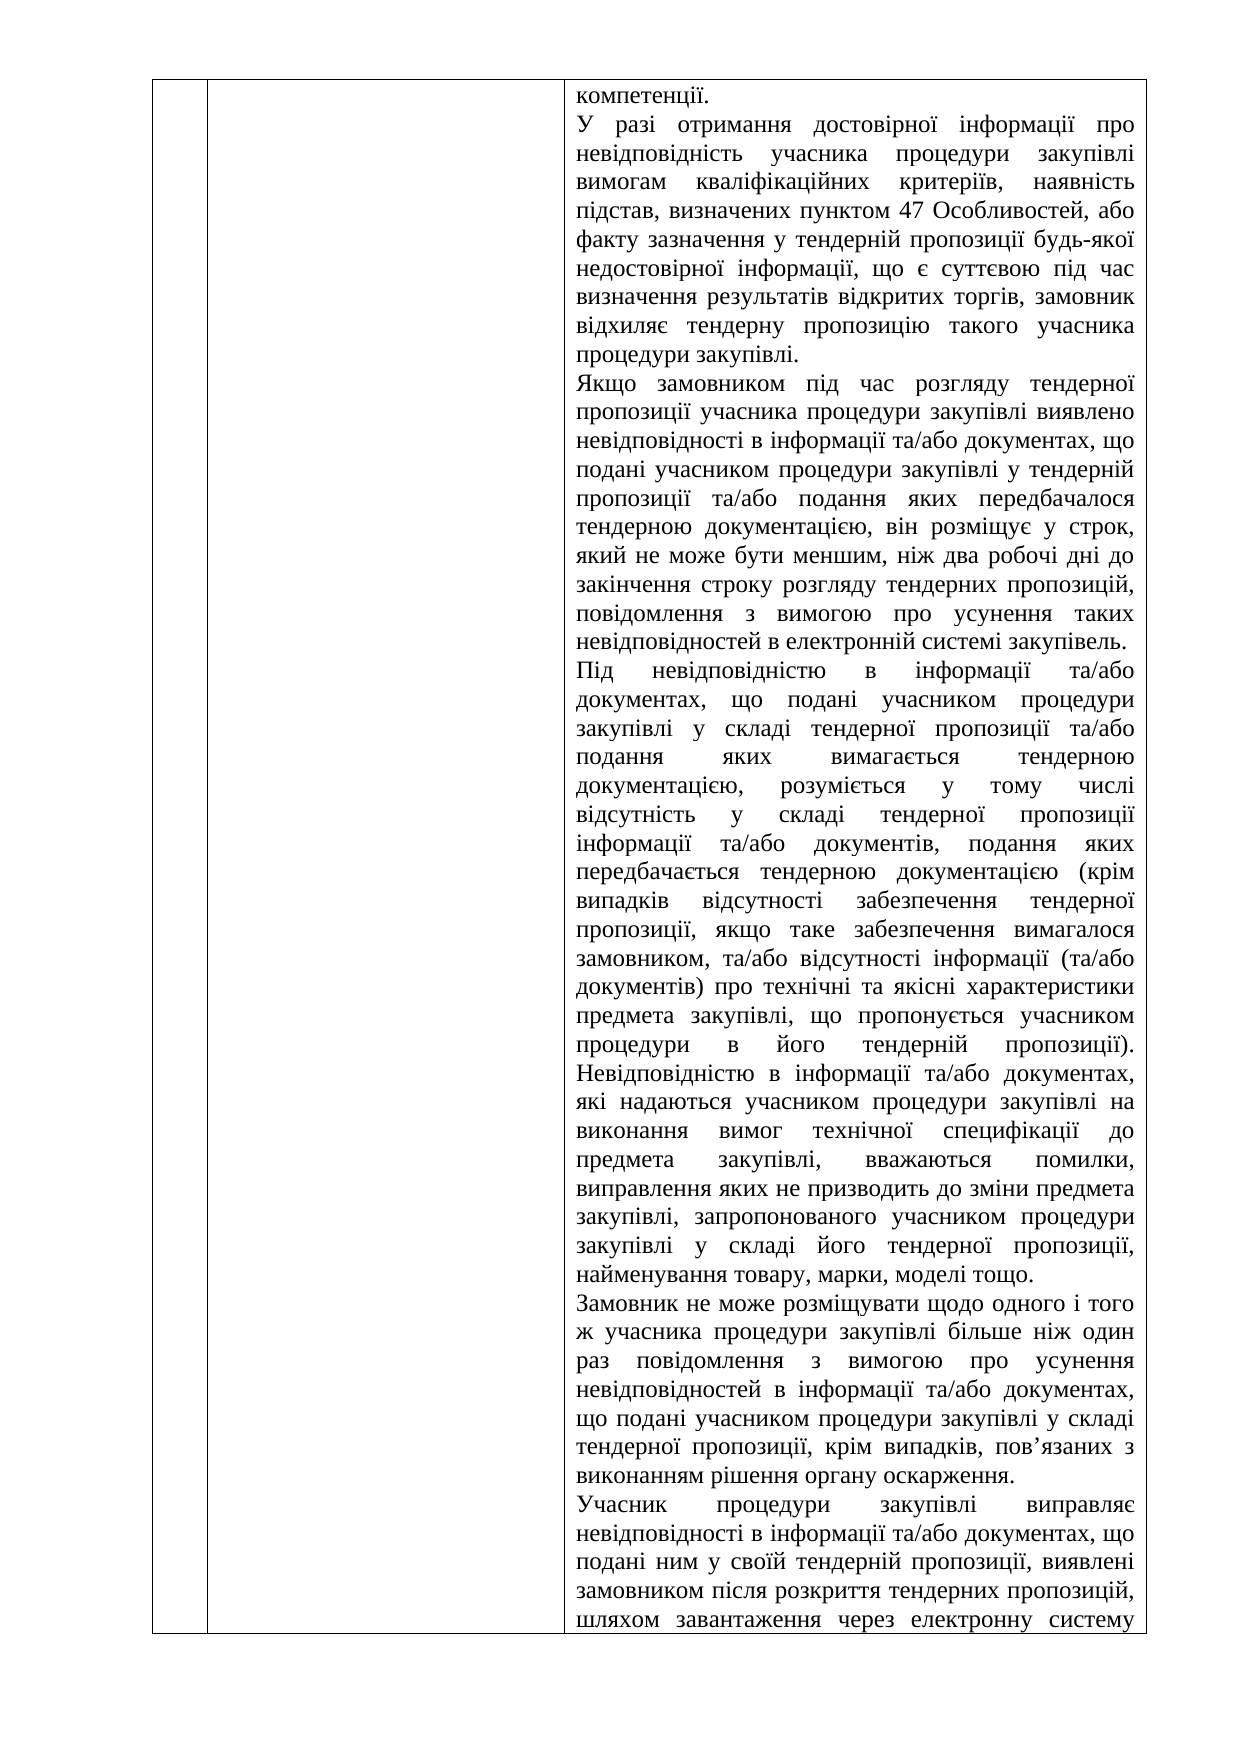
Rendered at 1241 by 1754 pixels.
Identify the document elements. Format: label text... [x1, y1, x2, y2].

table_cell 1 [153, 80, 207, 1633]
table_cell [208, 80, 564, 1633]
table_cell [565, 80, 1146, 1633]
